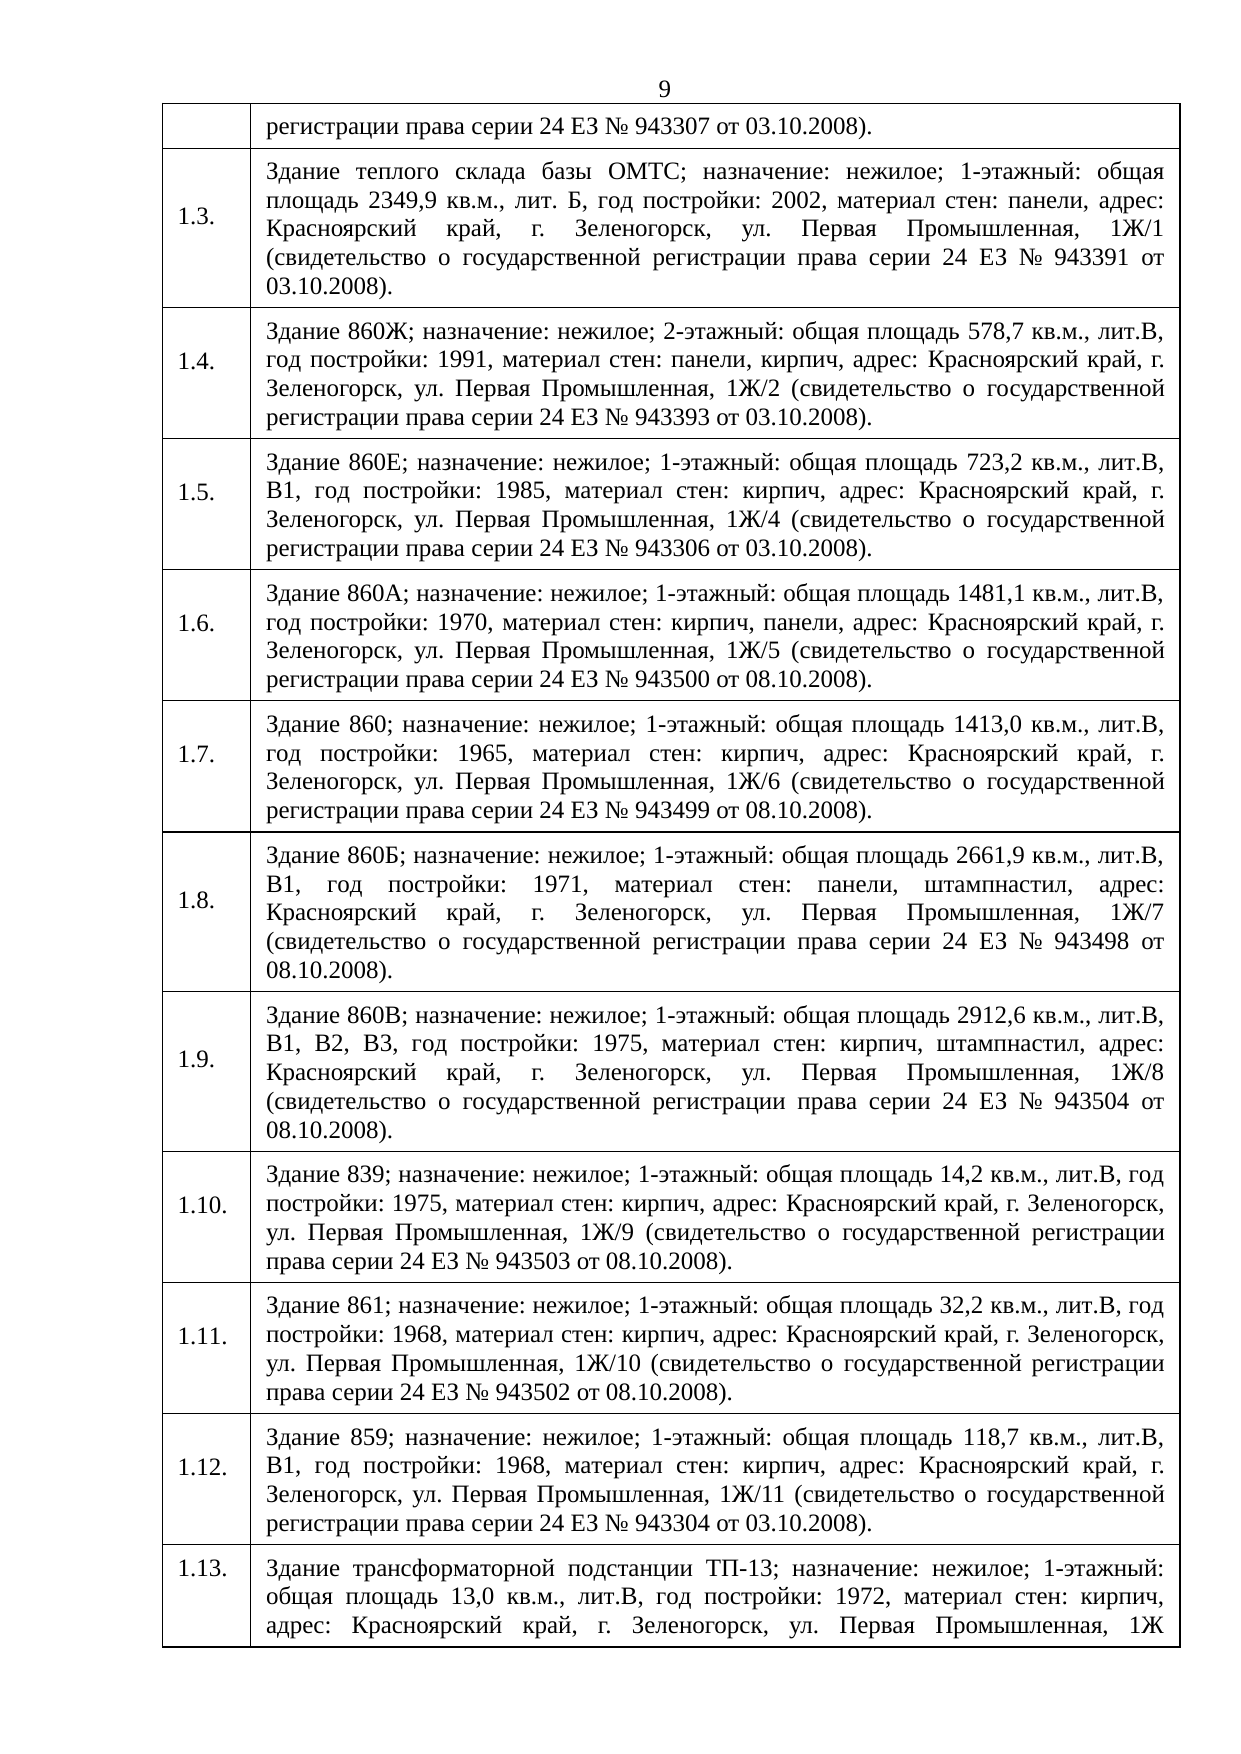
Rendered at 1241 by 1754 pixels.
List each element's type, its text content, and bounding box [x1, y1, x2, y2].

table_cell Здание 860Е; назначение: нежилое; 1-этажный: общая площадь 723,2 кв.м., лит.В, В1, год постройки: 1985, материал стен: кирпич, адрес: Красноярский край, г. Зеленогорск, ул. Первая Промышленная, 1Ж/4 (свидетельство о государственной регистрации права серии 24 ЕЗ № 943306 от 03.10.2008). [251, 439, 1179, 569]
table_cell [163, 701, 250, 831]
table_cell [163, 1152, 250, 1282]
table_cell Здание теплого склада базы ОМТС; назначение: нежилое; 1-этажный: общая площадь 2349,9 кв.м., лит. Б, год постройки: 2002, материал стен: панели, адрес: Красноярский край, г. Зеленогорск, ул. Первая Промышленная, 1Ж/1 (свидетельство о государственной регистрации права серии 24 ЕЗ № 943391 от 03.10.2008). [251, 149, 1179, 307]
table_cell [163, 1414, 250, 1544]
table_cell [163, 149, 250, 307]
table_cell [163, 1283, 250, 1413]
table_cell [251, 1545, 1179, 1646]
table_cell [163, 992, 250, 1151]
table_cell [163, 308, 250, 438]
table_cell Здание 859; назначение: нежилое; 1-этажный: общая площадь 118,7 кв.м., лит.В, В1, год постройки: 1968, материал стен: кирпич, адрес: Красноярский край, г. Зеленогорск, ул. Первая Промышленная, 1Ж/11 (свидетельство о государственной регистрации права серии 24 ЕЗ № 943304 от 03.10.2008). [251, 1414, 1179, 1544]
table_cell [163, 439, 250, 569]
table_cell Здание 860А; назначение: нежилое; 1-этажный: общая площадь 1481,1 кв.м., лит.В, год постройки: 1970, материал стен: кирпич, панели, адрес: Красноярский край, г. Зеленогорск, ул. Первая Промышленная, 1Ж/5 (свидетельство о государственной регистрации права серии 24 ЕЗ № 943500 от 08.10.2008). [251, 570, 1179, 700]
table_cell Здание 860Ж; назначение: нежилое; 2-этажный: общая площадь 578,7 кв.м., лит.В, год постройки: 1991, материал стен: панели, кирпич, адрес: Красноярский край, г. Зеленогорск, ул. Первая Промышленная, 1Ж/2 (свидетельство о государственной регистрации права серии 24 ЕЗ № 943393 от 03.10.2008). [251, 308, 1179, 438]
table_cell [251, 104, 1179, 147]
table_cell [163, 1545, 250, 1646]
table_cell Здание 861; назначение: нежилое; 1-этажный: общая площадь 32,2 кв.м., лит.В, год постройки: 1968, материал стен: кирпич, адрес: Красноярский край, г. Зеленогорск, ул. Первая Промышленная, 1Ж/10 (свидетельство о государственной регистрации права серии 24 ЕЗ № 943502 от 08.10.2008). [251, 1283, 1179, 1413]
table_cell [163, 570, 250, 700]
table_cell [163, 833, 250, 991]
table_cell [163, 104, 250, 147]
table_cell Здание 860В; назначение: нежилое; 1-этажный: общая площадь 2912,6 кв.м., лит.В, В1, В2, В3, год постройки: 1975, материал стен: кирпич, штампнастил, адрес: Красноярский край, г. Зеленогорск, ул. Первая Промышленная, 1Ж/8 (свидетельство о государственной регистрации права серии 24 ЕЗ № 943504 от 08.10.2008). [251, 992, 1179, 1151]
table_cell Здание 839; назначение: нежилое; 1-этажный: общая площадь 14,2 кв.м., лит.В, год постройки: 1975, материал стен: кирпич, адрес: Красноярский край, г. Зеленогорск, ул. Первая Промышленная, 1Ж/9 (свидетельство о государственной регистрации права серии 24 ЕЗ № 943503 от 08.10.2008). [251, 1152, 1179, 1282]
table_cell Здание 860Б; назначение: нежилое; 1-этажный: общая площадь 2661,9 кв.м., лит.В, В1, год постройки: 1971, материал стен: панели, штампнастил, адрес: Красноярский край, г. Зеленогорск, ул. Первая Промышленная, 1Ж/7 (свидетельство о государственной регистрации права серии 24 ЕЗ № 943498 от 08.10.2008). [251, 833, 1179, 991]
table_cell Здание 860; назначение: нежилое; 1-этажный: общая площадь 1413,0 кв.м., лит.В, год постройки: 1965, материал стен: кирпич, адрес: Красноярский край, г. Зеленогорск, ул. Первая Промышленная, 1Ж/6 (свидетельство о государственной регистрации права серии 24 ЕЗ № 943499 от 08.10.2008). [251, 701, 1179, 831]
